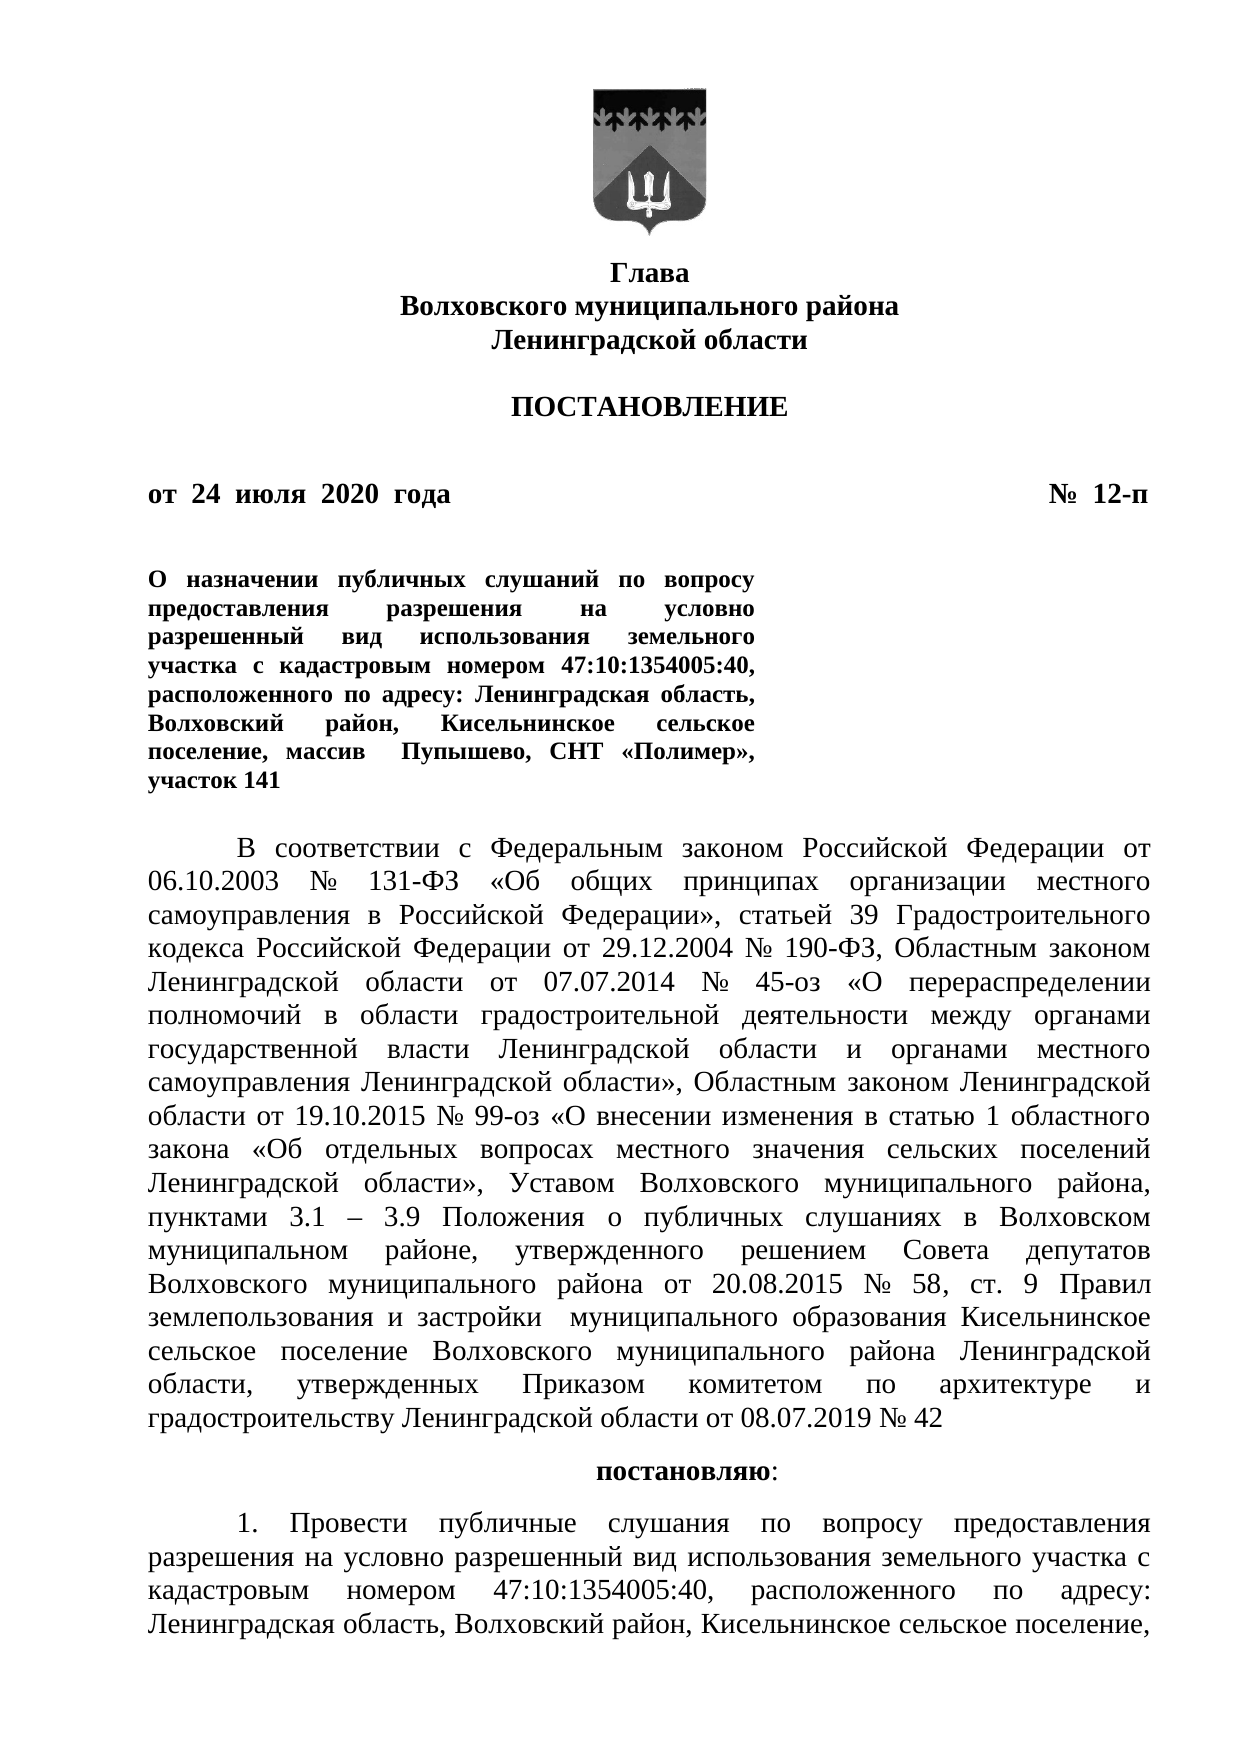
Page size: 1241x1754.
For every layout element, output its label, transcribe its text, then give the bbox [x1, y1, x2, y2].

picture [592, 88, 707, 236]
text Волховского муниципального района [148, 288, 1152, 322]
text ПОСТАНОВЛЕНИЕ [148, 389, 1152, 422]
text Глава [148, 255, 1152, 288]
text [148, 1505, 1152, 1639]
subtitle от 24 июля 2020 года № 12-п [148, 476, 1152, 510]
text Ленинградской области [148, 322, 1152, 355]
table_header О назначении публичных слушаний по вопросу предоставления разрешения на условно разрешенный вид использования земельного участка с кадастровым номером 47:10:1354005:40, расположенного по адресу: Ленинградская область, Волховский район, Кисельнинское сельское поселение, массив Пупышево, СНТ «Полимер», участок 141 [136, 564, 766, 801]
text В соответствии с Федеральным законом Российской Федерации от 06.10.2003 № 131-ФЗ «Об общих принципах организации местного самоуправления в Российской Федерации», статьей 39 Градостроительного кодекса Российской Федерации от 29.12.2004 № 190-ФЗ, Областным законом Ленинградской области от 07.07.2014 № 45-оз «О перераспределении полномочий в области градостроительной деятельности между органами государственной власти Ленинградской области и органами местного самоуправления Ленинградской области», Областным законом Ленинградской области от 19.10.2015 № 99-оз «О внесении изменения в статью 1 областного закона «Об отдельных вопросах местного значения сельских поселений Ленинградской области», Уставом Волховского муниципального района, пунктами 3.1 – 3.9 Положения о публичных слушаниях в Волховском муниципальном районе, утвержденного решением Совета депутатов Волховского муниципального района от 20.08.2015 № 58, ст. 9 Правил землепользования и застройки муниципального образования Кисельнинское сельское поселение Волховского муниципального района Ленинградской области, утвержденных Приказом комитетом по архитектуре и градостроительству Ленинградской области от 08.07.2019 № 42 [148, 830, 1152, 1433]
text постановляю: [148, 1453, 1152, 1486]
